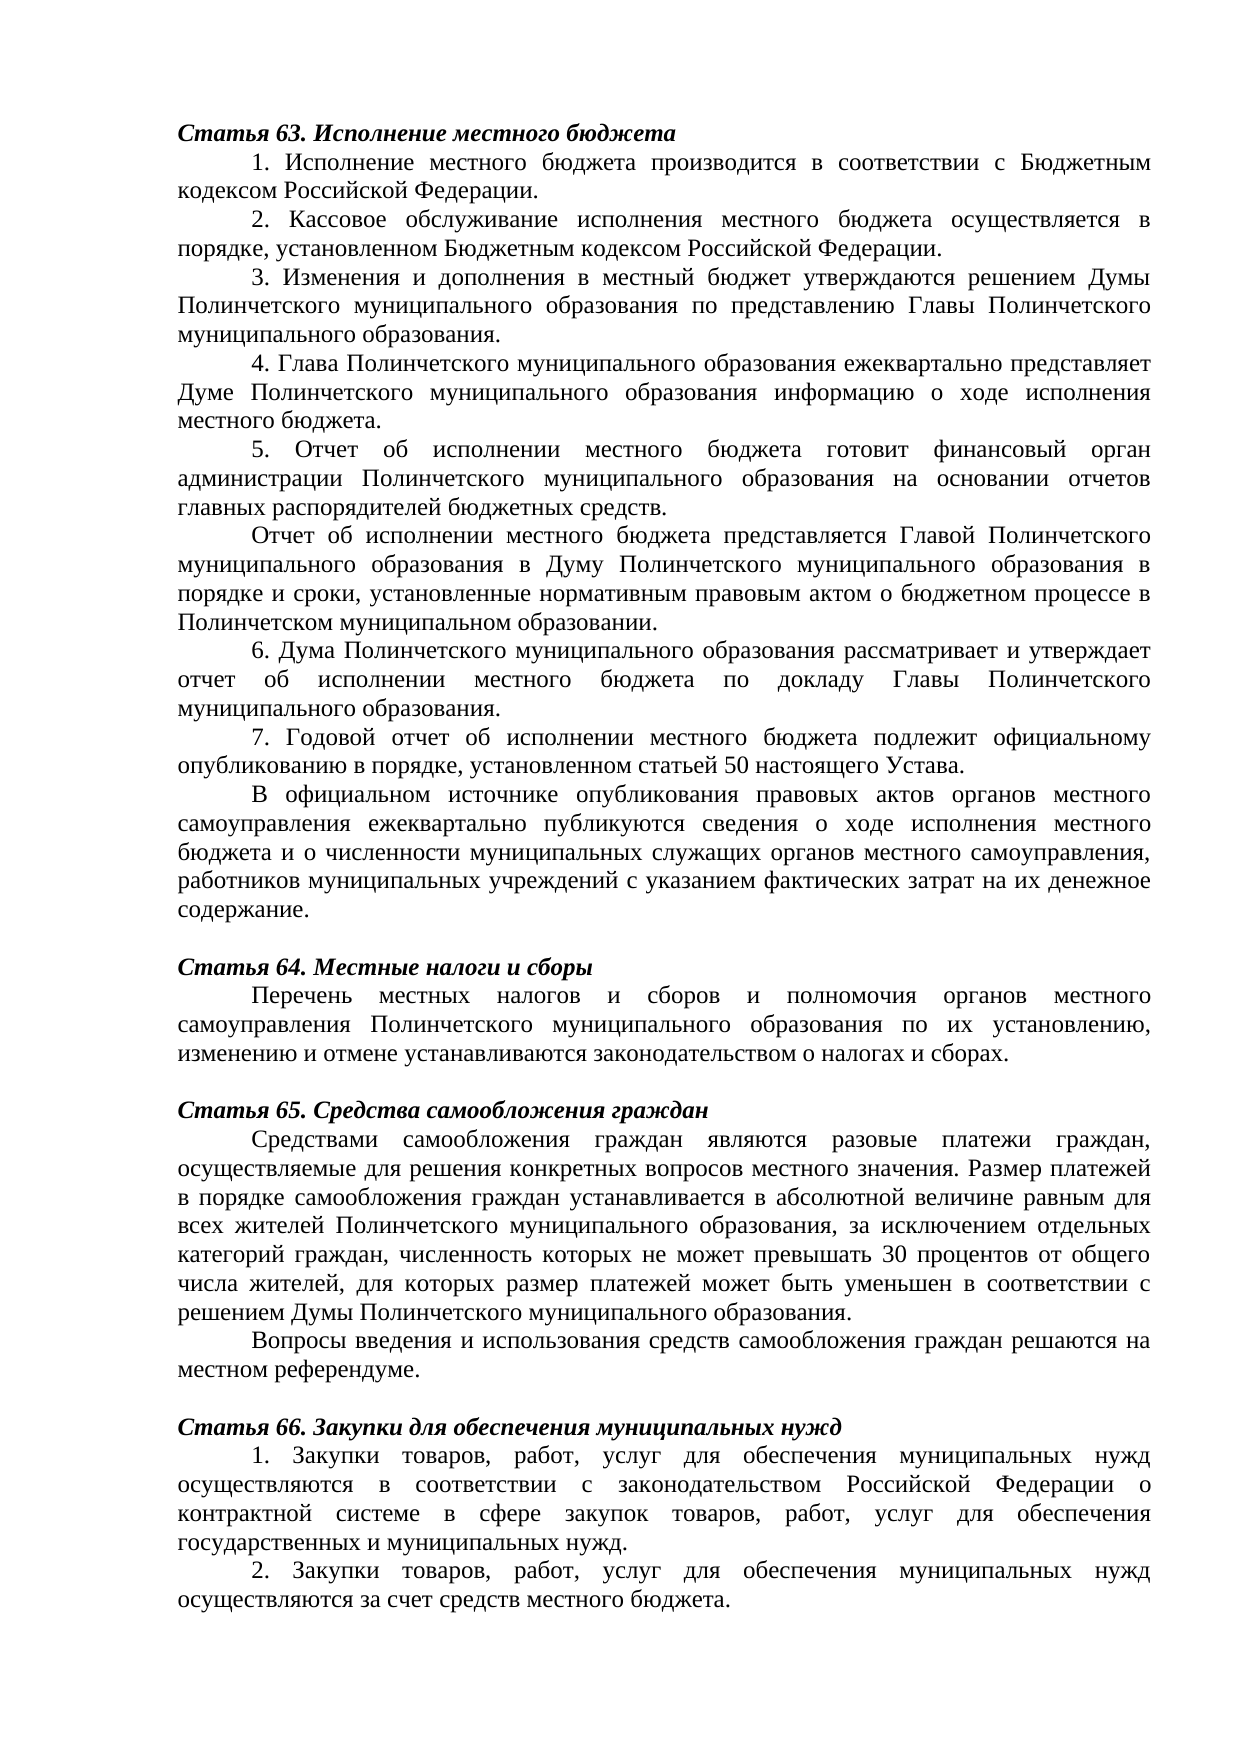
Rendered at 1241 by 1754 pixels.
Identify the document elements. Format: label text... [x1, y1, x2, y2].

text 7. Годовой отчет об исполнении местного бюджета подлежит официальному опубликованию в порядке, установленном статьей 50 настоящего Устава. [177, 722, 1152, 779]
subtitle Статья 65. Средства самообложения граждан [177, 1096, 1152, 1124]
text 1. Закупки товаров, работ, услуг для обеспечения муниципальных нужд осуществляются в соответствии с законодательством Российской Федерации о контрактной системе в сфере закупок товаров, работ, услуг для обеспечения государственных и муниципальных нужд. [177, 1441, 1152, 1556]
text 4. Глава Полинчетского муниципального образования ежеквартально представляет Думе Полинчетского муниципального образования информацию о ходе исполнения местного бюджета. [177, 348, 1152, 434]
subtitle Статья 64. Местные налоги и сборы [177, 952, 1152, 981]
text 2. Кассовое обслуживание исполнения местного бюджета осуществляется в порядке, установленном Бюджетным кодексом Российской Федерации. [177, 204, 1152, 262]
text 3. Изменения и дополнения в местный бюджет утверждаются решением Думы Полинчетского муниципального образования по представлению Главы Полинчетского муниципального образования. [177, 262, 1152, 348]
text 1. Исполнение местного бюджета производится в соответствии с Бюджетным кодексом Российской Федерации. [177, 147, 1152, 204]
text 5. Отчет об исполнении местного бюджета готовит финансовый орган администрации Полинчетского муниципального образования на основании отчетов главных распорядителей бюджетных средств. [177, 434, 1152, 521]
subtitle Статья 63. Исполнение местного бюджета [177, 118, 1152, 147]
text 6. Дума Полинчетского муниципального образования рассматривает и утверждает отчет об исполнении местного бюджета по докладу Главы Полинчетского муниципального образования. [177, 636, 1152, 722]
text Отчет об исполнении местного бюджета представляется Главой Полинчетского муниципального образования в Думу Полинчетского муниципального образования в порядке и сроки, установленные нормативным правовым актом о бюджетном процессе в Полинчетском муниципальном образовании. [177, 521, 1152, 636]
text Перечень местных налогов и сборов и полномочия органов местного самоуправления Полинчетского муниципального образования по их установлению, изменению и отмене устанавливаются законодательством о налогах и сборах. [177, 981, 1152, 1067]
text Статья 66. Закупки для обеспечения муниципальных нужд [177, 1412, 1152, 1441]
text 2. Закупки товаров, работ, услуг для обеспечения муниципальных нужд осуществляются за счет средств местного бюджета. [177, 1556, 1152, 1613]
text В официальном источнике опубликования правовых актов органов местного самоуправления ежеквартально публикуются сведения о ходе исполнения местного бюджета и о численности муниципальных служащих органов местного самоуправления, работников муниципальных учреждений с указанием фактических затрат на их денежное содержание. [177, 779, 1152, 923]
text Средствами самообложения граждан являются разовые платежи граждан, осуществляемые для решения конкретных вопросов местного значения. Размер платежей в порядке самообложения граждан устанавливается в абсолютной величине равным для всех жителей Полинчетского муниципального образования, за исключением отдельных категорий граждан, численность которых не может превышать 30 процентов от общего числа жителей, для которых размер платежей может быть уменьшен в соответствии с решением Думы Полинчетского муниципального образования. [177, 1124, 1152, 1326]
text Вопросы введения и использования средств самообложения граждан решаются на местном референдуме. [177, 1326, 1152, 1383]
